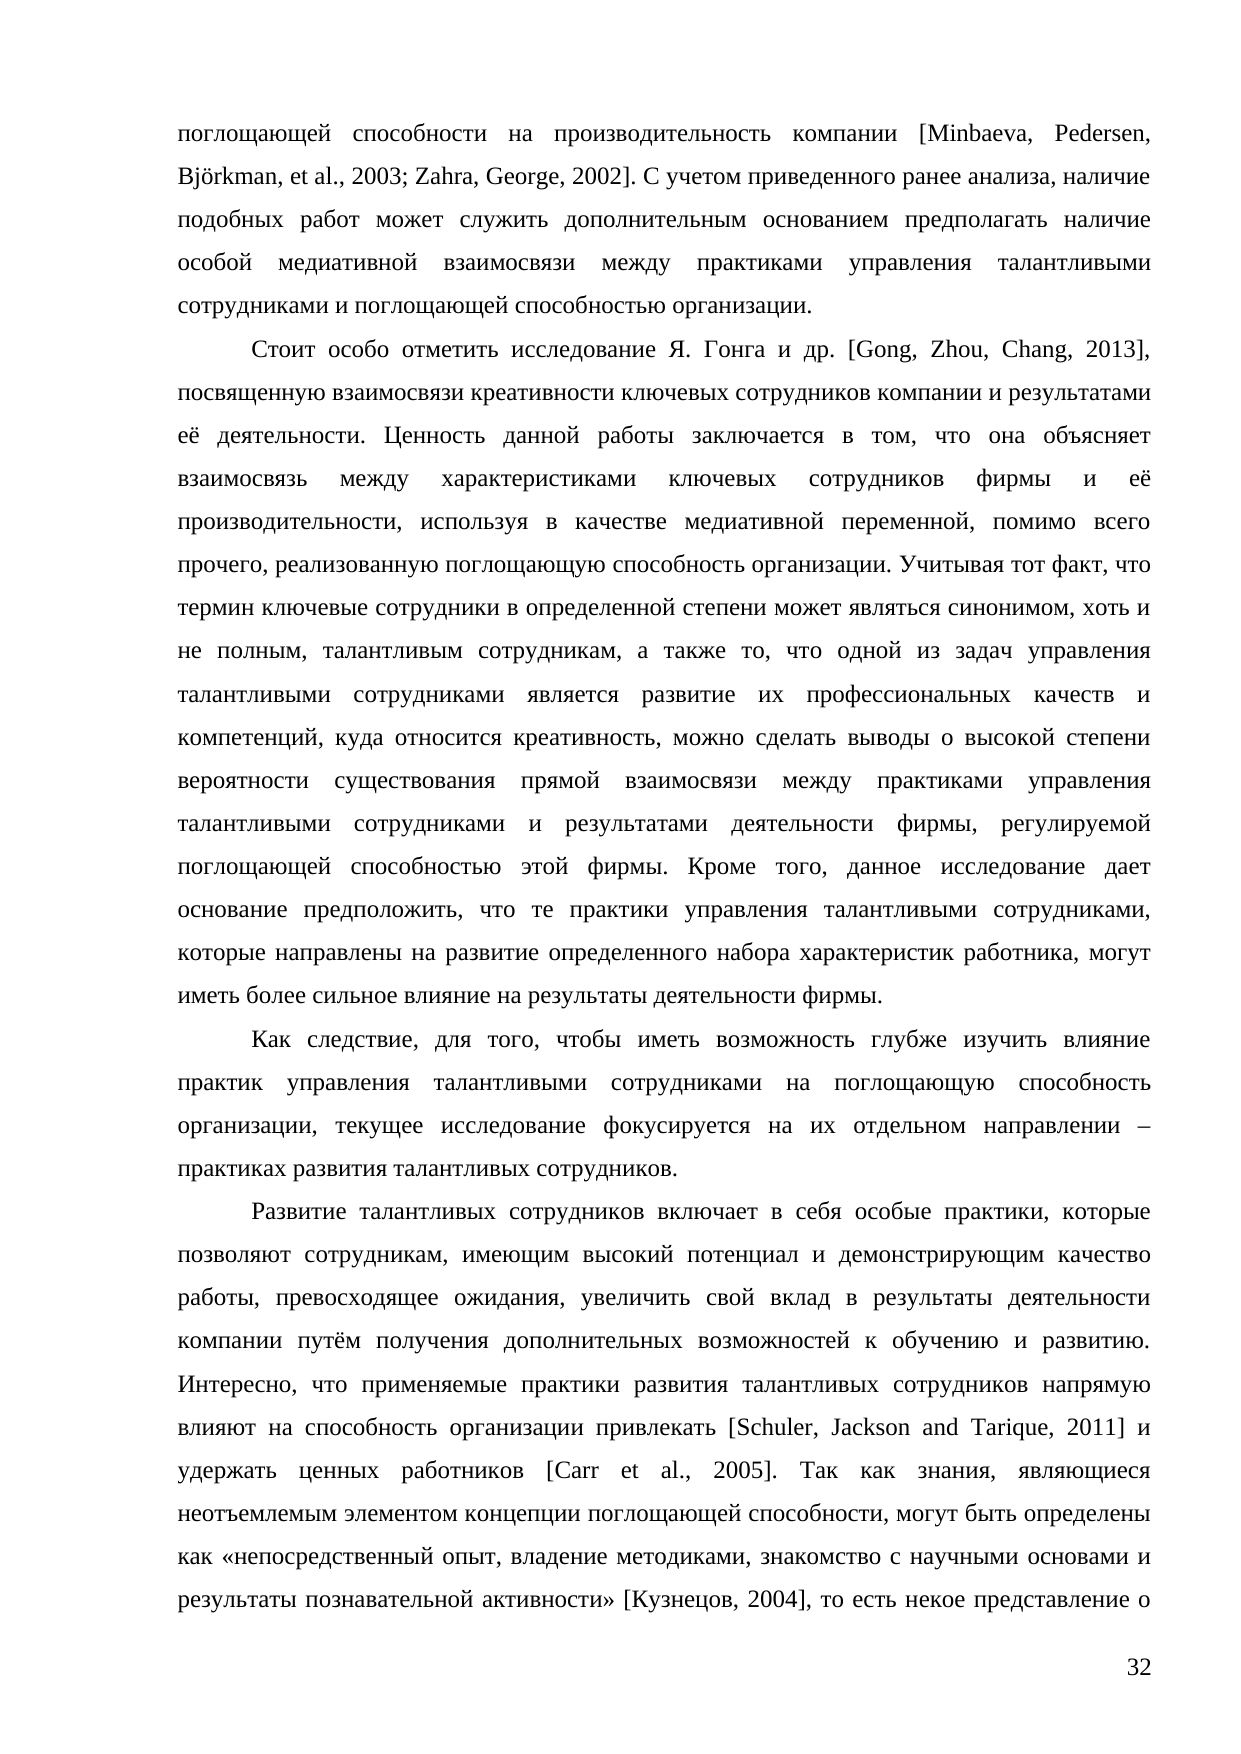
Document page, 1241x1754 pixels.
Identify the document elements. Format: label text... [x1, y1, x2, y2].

text Стоит особо отметить исследование Я. Гонга и др. [Gong, Zhou, Chang, 2013], посвященную взаимосвязи креативности ключевых сотрудников компании и результатами её деятельности. Ценность данной работы заключается в том, что она объясняет взаимосвязь между характеристиками ключевых сотрудников фирмы и её производительности, используя в качестве медиативной переменной, помимо всего прочего, реализованную поглощающую способность организации. Учитывая тот факт, что термин ключевые сотрудники в определенной степени может являться синонимом, хоть и не полным, талантливым сотрудникам, а также то, что одной из задач управления талантливыми сотрудниками является развитие их профессиональных качеств и компетенций, куда относится креативность, можно сделать выводы о высокой степени вероятности существования прямой взаимосвязи между практиками управления талантливыми сотрудниками и результатами деятельности фирмы, регулируемой поглощающей способностью этой фирмы. Кроме того, данное исследование дает основание предположить, что те практики управления талантливыми сотрудниками, которые направлены на развитие определенного набора характеристик работника, могут иметь более сильное влияние на результаты деятельности фирмы. [177, 334, 1152, 1009]
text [177, 118, 1152, 319]
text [177, 1196, 1152, 1613]
text Как следствие, для того, чтобы иметь возможность глубже изучить влияние практик управления талантливыми сотрудниками на поглощающую способность организации, текущее исследование фокусируется на их отдельном направлении – практиках развития талантливых сотрудников. [177, 1024, 1152, 1182]
